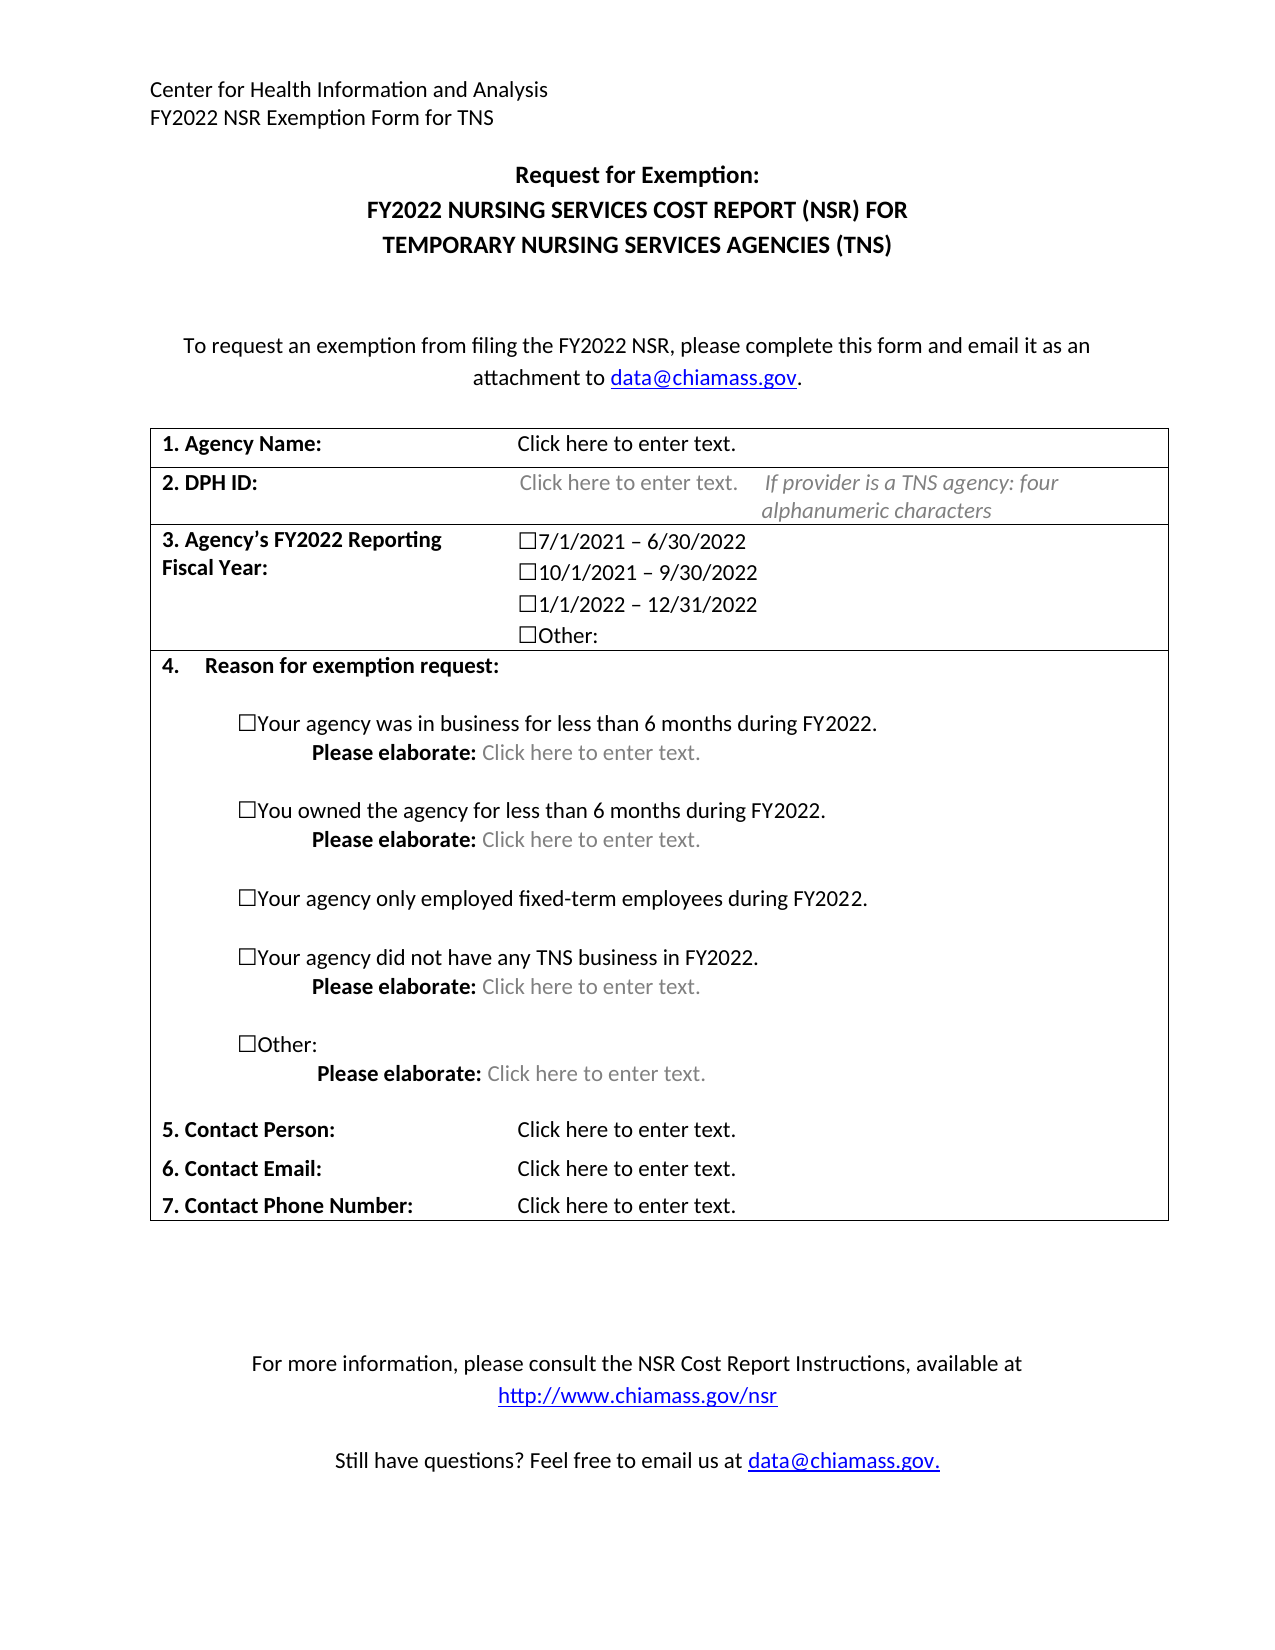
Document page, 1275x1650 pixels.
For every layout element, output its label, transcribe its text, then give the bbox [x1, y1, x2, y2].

table_cell 5. Contact Person: [151, 1116, 506, 1154]
text To request an exemption from filing the FY2022 NSR, please complete this form and email it as an attachment to data@chiamass.gov. [150, 331, 1125, 391]
table_cell 7. Contact Phone Number: [151, 1192, 506, 1219]
text Request for Exemption: [150, 159, 1125, 189]
text TEMPORARY NURSING SERVICES AGENCIES (TNS) [150, 229, 1125, 259]
table_cell 6. Contact Email: [151, 1155, 506, 1192]
text Still have questions? Feel free to email us at data@chiamass.gov. [150, 1446, 1125, 1474]
table_cell 2. DPH ID: [151, 468, 508, 524]
table_cell 3. Agency’s FY2022 Reporting Fiscal Year: [151, 525, 506, 650]
table_cell 7/1/2021 – 6/30/2022 10/1/2021 – 9/30/2022 1/1/2022 – 12/31/2022 Other: [506, 525, 1168, 650]
text For more information, please consult the NSR Cost Report Instructions, available at http://www.chiamass.gov/nsr [150, 1349, 1125, 1409]
table_cell 4. Reason for exemption request: Your agency was in business for less than 6 months during FY2022. Please elaborate: You owned the agency for less than 6 months during FY2022. Please elaborate: Your agency only employed fixed-term employees during FY2022. Your agency did not have any TNS business in FY2022. Please elaborate: Other: Please elaborate: [151, 651, 1168, 1116]
table_cell If provider is a TNS agency: four alphanumeric characters [508, 468, 1168, 524]
table_header 1. Agency Name: [151, 429, 506, 467]
text FY2022 NURSING SERVICES COST REPORT (NSR) FOR [150, 194, 1125, 224]
